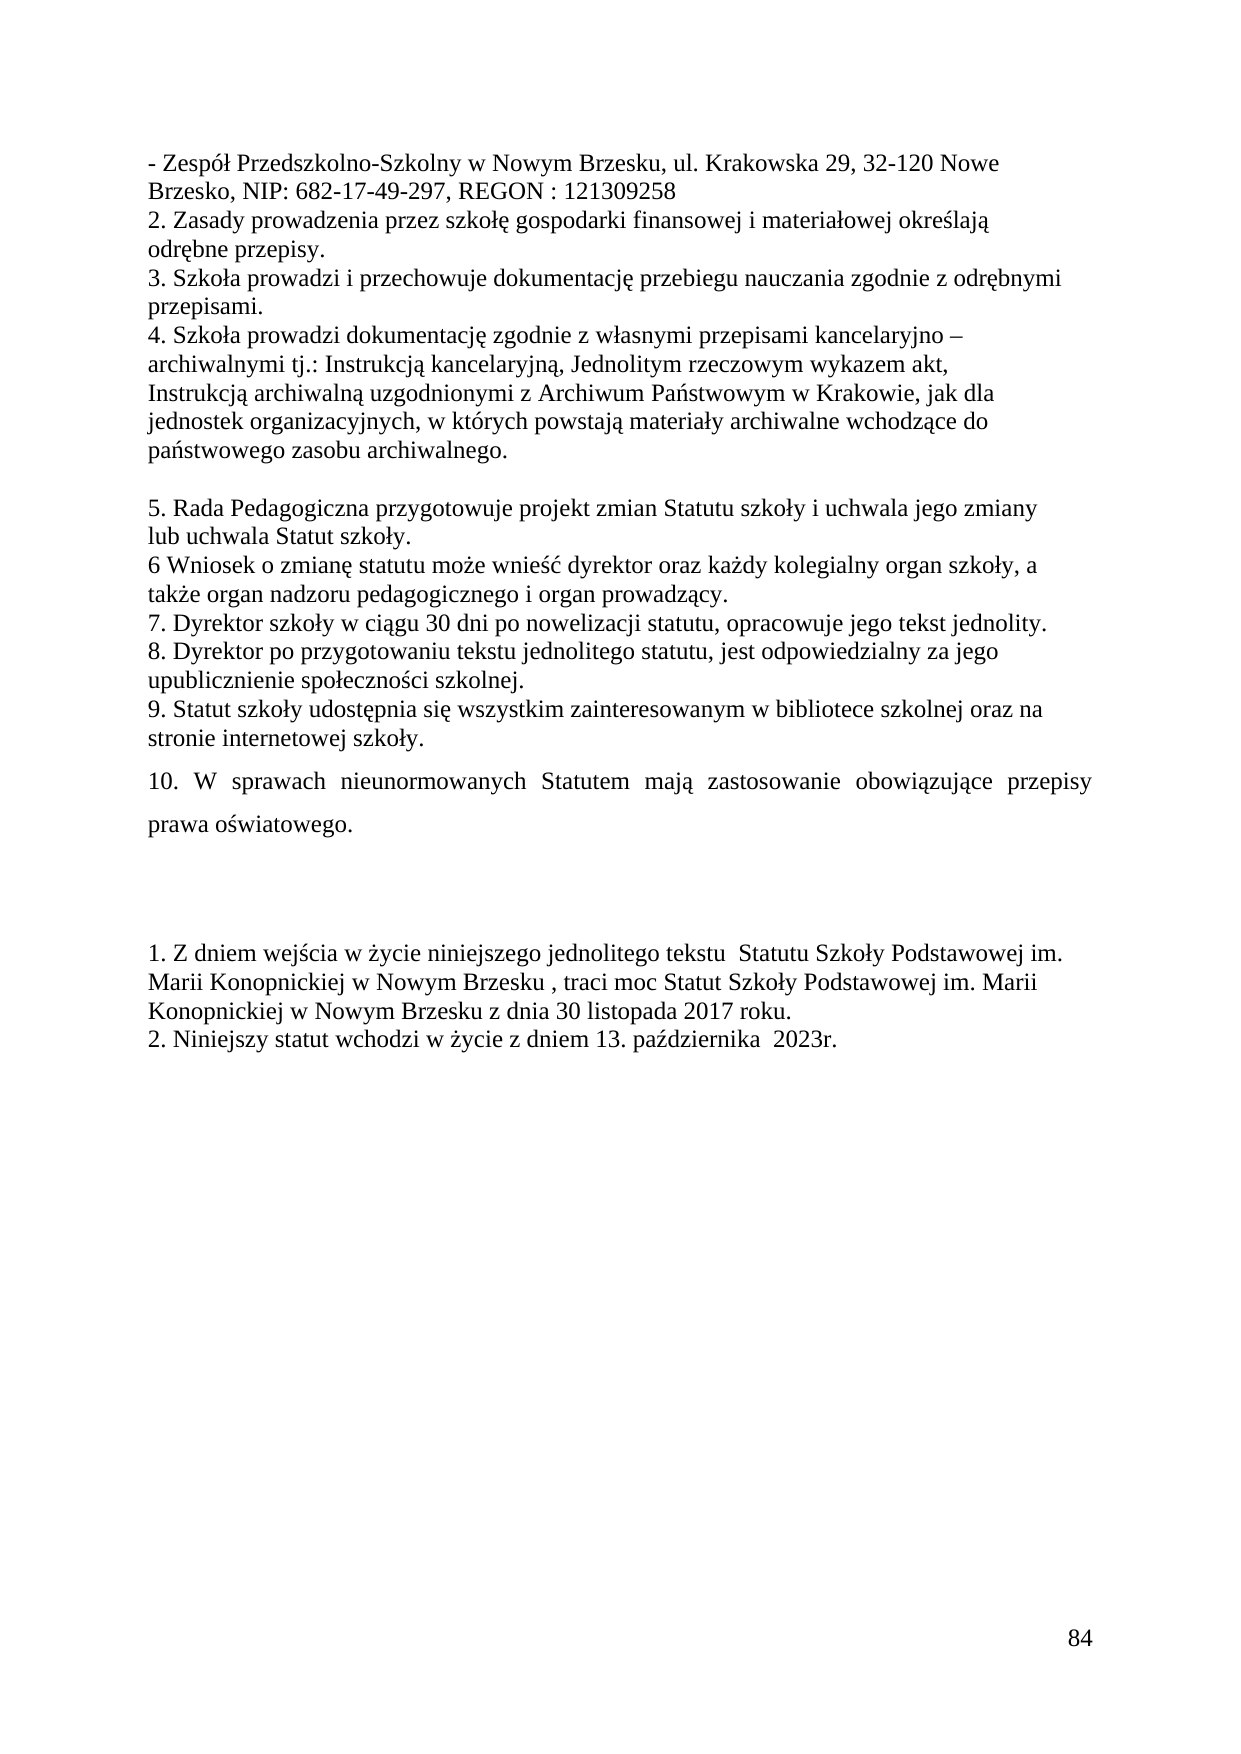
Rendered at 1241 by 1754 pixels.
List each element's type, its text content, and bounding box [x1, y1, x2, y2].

text 4. Szkoła prowadzi dokumentację zgodnie z własnymi przepisami kancelaryjno – [148, 320, 1093, 349]
text 7. Dyrektor szkoły w ciągu 30 dni po nowelizacji statutu, opracowuje jego tekst jednolity. [148, 608, 1093, 636]
text 2. Niniejszy statut wchodzi w życie z dniem 13. października 2023r. [148, 1024, 1093, 1053]
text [148, 148, 1093, 205]
text archiwalnymi tj.: Instrukcją kancelaryjną, Jednolitym rzeczowym wykazem akt, [148, 349, 1093, 378]
text Instrukcją archiwalną uzgodnionymi z Archiwum Państwowym w Krakowie, jak dla [148, 378, 1093, 406]
text 9. Statut szkoły udostępnia się wszystkim zainteresowanym w bibliotece szkolnej oraz na [148, 694, 1093, 723]
text 5. Rada Pedagogiczna przygotowuje projekt zmian Statutu szkoły i uchwala jego zmiany [148, 493, 1093, 521]
text 6 Wniosek o zmianę statutu może wnieść dyrektor oraz każdy kolegialny organ szkoły, a [148, 550, 1093, 579]
text odrębne przepisy. [148, 234, 1093, 263]
text przepisami. [148, 291, 1093, 320]
text 10. W sprawach nieunormowanych Statutem mają zastosowanie obowiązujące przepisy prawa oświatowego. [148, 766, 1093, 838]
text upublicznienie społeczności szkolnej. [148, 665, 1093, 694]
text 8. Dyrektor po przygotowaniu tekstu jednolitego statutu, jest odpowiedzialny za jego [148, 636, 1093, 665]
text 2. Zasady prowadzenia przez szkołę gospodarki finansowej i materiałowej określają [148, 205, 1093, 234]
text państwowego zasobu archiwalnego. [148, 435, 1093, 464]
text 3. Szkoła prowadzi i przechowuje dokumentację przebiegu nauczania zgodnie z odrębnymi [148, 263, 1093, 291]
text lub uchwala Statut szkoły. [148, 521, 1093, 550]
text także organ nadzoru pedagogicznego i organ prowadzący. [148, 579, 1093, 608]
text stronie internetowej szkoły. [148, 723, 1093, 751]
text 1. Z dniem wejścia w życie niniejszego jednolitego tekstu Statutu Szkoły Podstawowej im. Marii Konopnickiej w Nowym Brzesku , traci moc Statut Szkoły Podstawowej im. Marii Konopnickiej w Nowym Brzesku z dnia 30 listopada 2017 roku. [148, 938, 1093, 1024]
text jednostek organizacyjnych, w których powstają materiały archiwalne wchodzące do [148, 406, 1093, 435]
